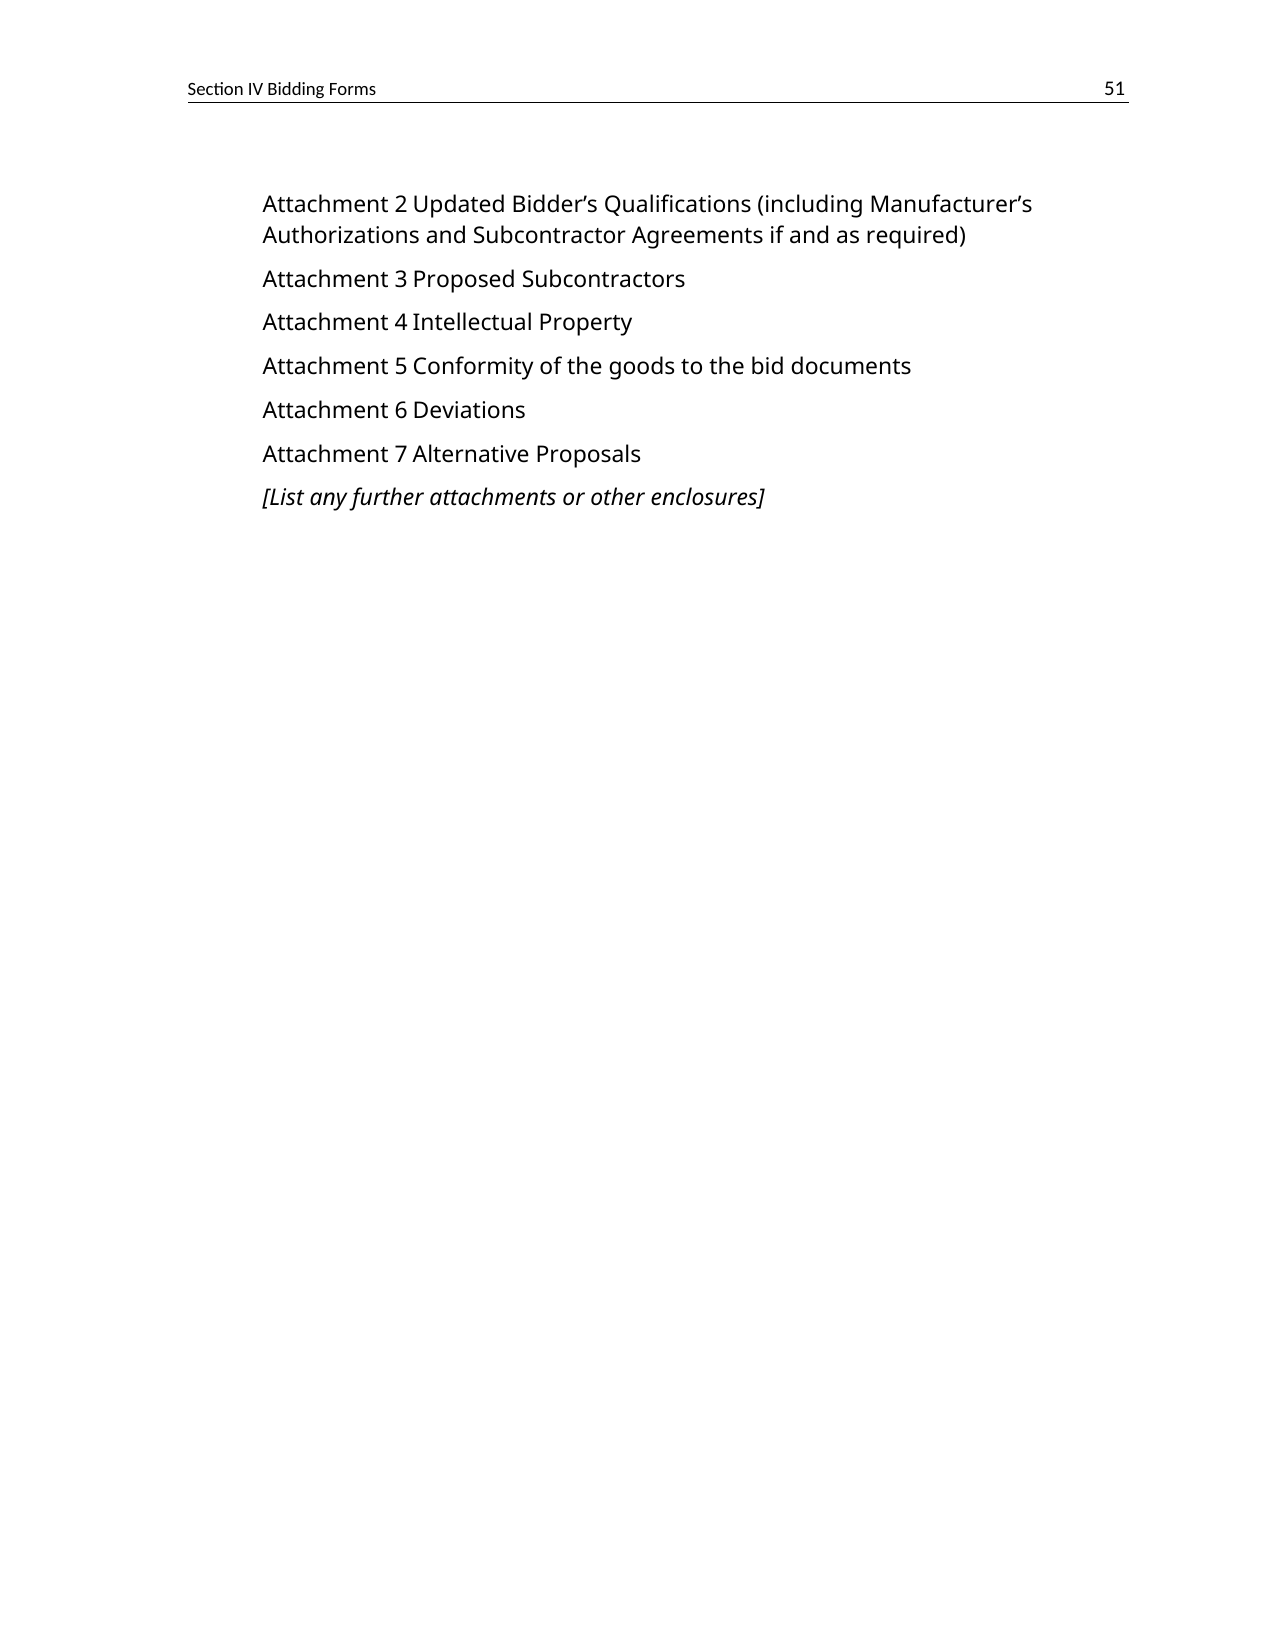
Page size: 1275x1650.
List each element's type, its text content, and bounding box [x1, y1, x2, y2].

text Attachment 4 Intellectual Property [262, 306, 1125, 337]
text [List any further attachments or other enclosures] [187, 481, 1125, 512]
text Attachment 6 Deviations [262, 394, 1125, 425]
text Attachment 2 Updated Bidder’s Qualifications (including Manufacturer’s Authorizations and Subcontractor Agreements if and as required) [262, 187, 1125, 250]
text Attachment 7 Alternative Proposals [262, 437, 1125, 469]
text Attachment 3 Proposed Subcontractors [262, 262, 1125, 294]
text Attachment 5 Conformity of the goods to the bid documents [262, 350, 1125, 381]
